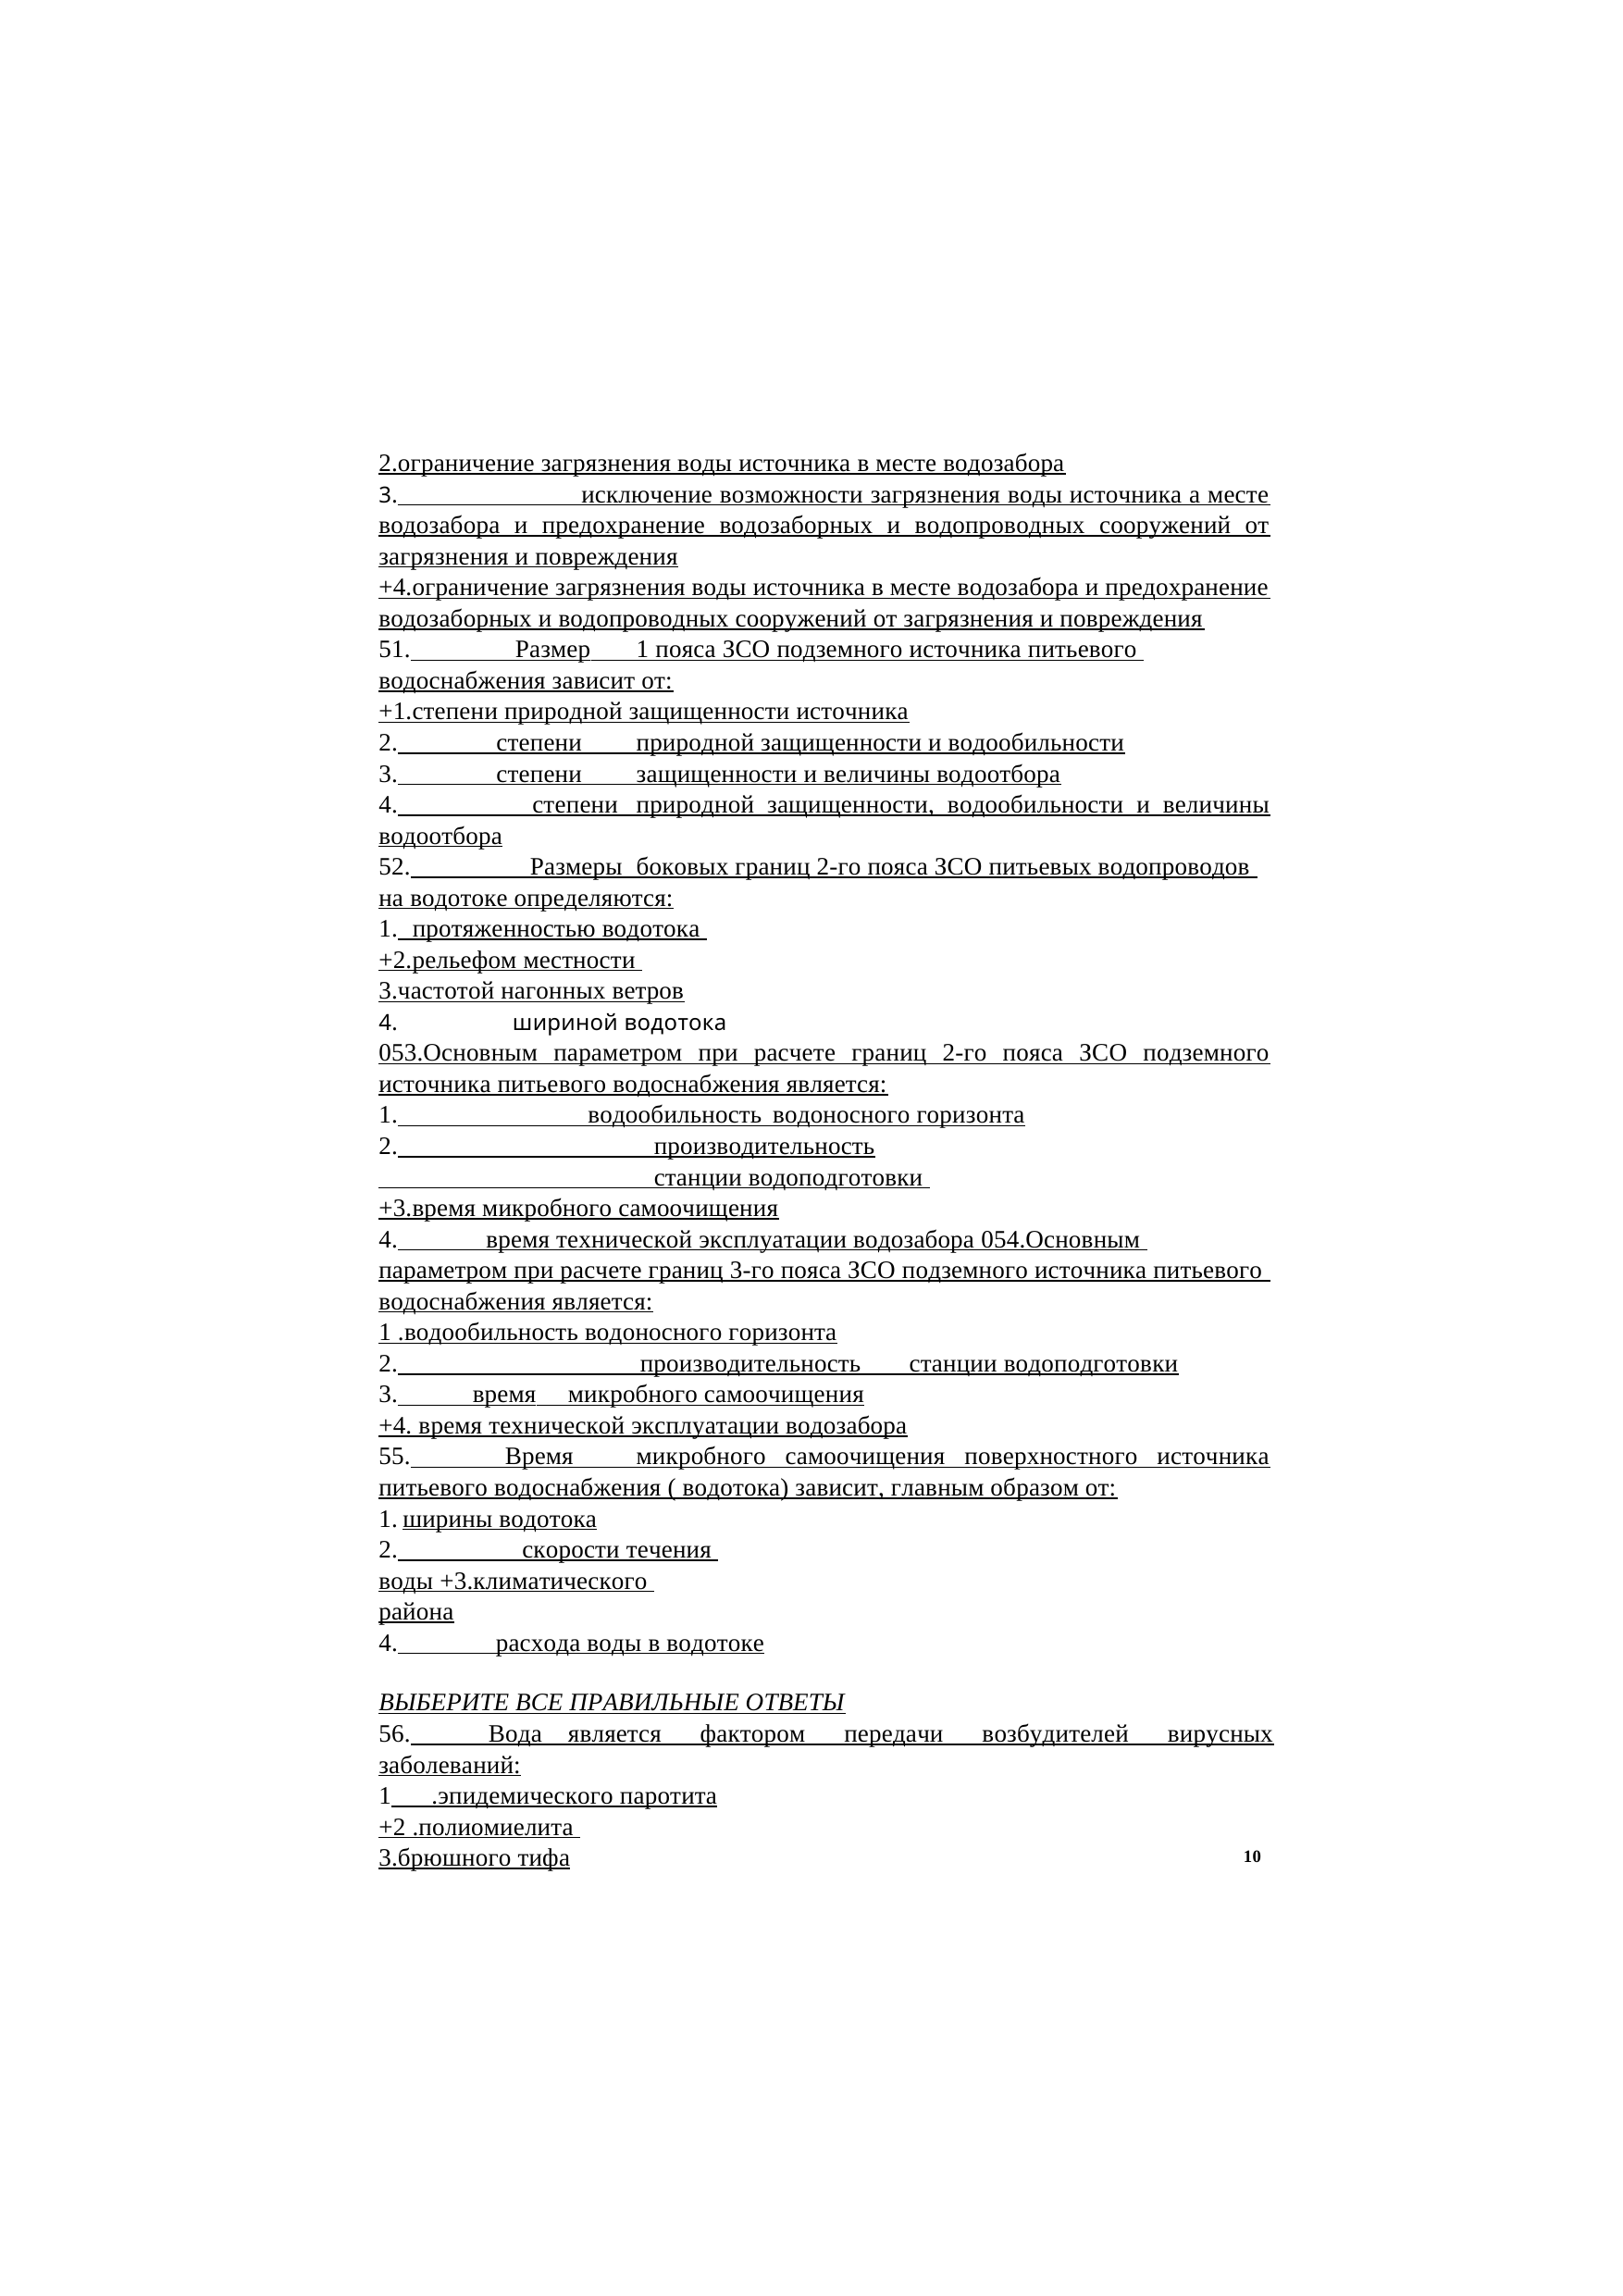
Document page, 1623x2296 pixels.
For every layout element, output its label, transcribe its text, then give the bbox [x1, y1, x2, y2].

list степени защищенности и величины водоотбора [378, 757, 1274, 788]
list Вода является фактором передачи возбудителей вирусных заболеваний: [378, 1718, 1274, 1780]
text +4. время технической эксплуатации водозабора [378, 1409, 1274, 1440]
list водообильность водоносного горизонта [378, 1098, 1274, 1130]
list производительность станции водоподготовки +3.время микробного самоочищения [378, 1130, 943, 1222]
list производительность станции водоподготовки [378, 1347, 1274, 1378]
list .эпидемического паротита [378, 1780, 1274, 1810]
text 10 [1244, 1849, 1261, 1866]
list исключение возможности загрязнения воды источника а месте водозабора и предохранение водозаборных и водопроводных сооружений от загрязнения и повреждения [378, 478, 1270, 535]
list время технической эксплуатации водозабора 054.Основным параметром при расчете границ 3-го пояса ЗСО подземного источника питьевого водоснабжения является: [378, 1222, 1270, 1280]
list время микробного самоочищения [378, 1378, 1274, 1409]
list время технической эксплуатации водозабора 054.Основным параметром при расчете границ 3-го пояса ЗСО подземного источника питьевого водоснабжения является: [378, 1282, 1270, 1316]
text +1.степени природной защищенности источника [378, 695, 1274, 726]
text +4.ограничение загрязнения воды источника в месте водозабора и предохранение водозаборных и водопроводных сооружений от загрязнения и повреждения [378, 571, 1270, 598]
text 053.Основным параметром при расчете границ 2-го пояса ЗСО подземного источника питьевого водоснабжения является: [378, 1064, 1270, 1098]
text 1 .водообильность водоносного горизонта [378, 1316, 1274, 1347]
text +2 .полиомиелита 3.брюшного тифа [378, 1810, 594, 1872]
text +4.ограничение загрязнения воды источника в месте водозабора и предохранение водозаборных и водопроводных сооружений от загрязнения и повреждения [378, 599, 1270, 633]
list степени природной защищенности, водообильности и величины водоотбора [378, 788, 1270, 850]
list скорости течения воды +3.климатического района [378, 1533, 723, 1626]
text 2.ограничение загрязнения воды источника в месте водозабора [378, 447, 1274, 478]
list степени природной защищенности и водообильности [378, 726, 1274, 757]
list исключение возможности загрязнения воды источника а месте водозабора и предохранение водозаборных и водопроводных сооружений от загрязнения и повреждения [378, 537, 1270, 571]
text ВЫБЕРИТЕ ВСЕ ПРАВИЛЬНЫЕ ОТВЕТЫ [378, 1686, 1274, 1718]
list протяженностью водотока +2.рельефом местности 3.частотой нагонных ветров [378, 912, 723, 1006]
list Время микробного самоочищения поверхностного источника питьевого водоснабжения ( водотока) зависит, главным образом от: [378, 1440, 1270, 1502]
list расхода воды в водотоке [378, 1626, 1274, 1657]
list ширины водотока [378, 1502, 1274, 1533]
text 053.Основным параметром при расчете границ 2-го пояса ЗСО подземного источника питьевого водоснабжения является: [378, 1036, 1270, 1063]
list Размер 1 пояса ЗСО подземного источника питьевого водоснабжения зависит от: [378, 633, 1270, 695]
list Размеры боковых границ 2-го пояса ЗСО питьевых водопроводов на водотоке определяются: [378, 850, 1270, 912]
list шириной водотока [378, 1006, 1274, 1036]
